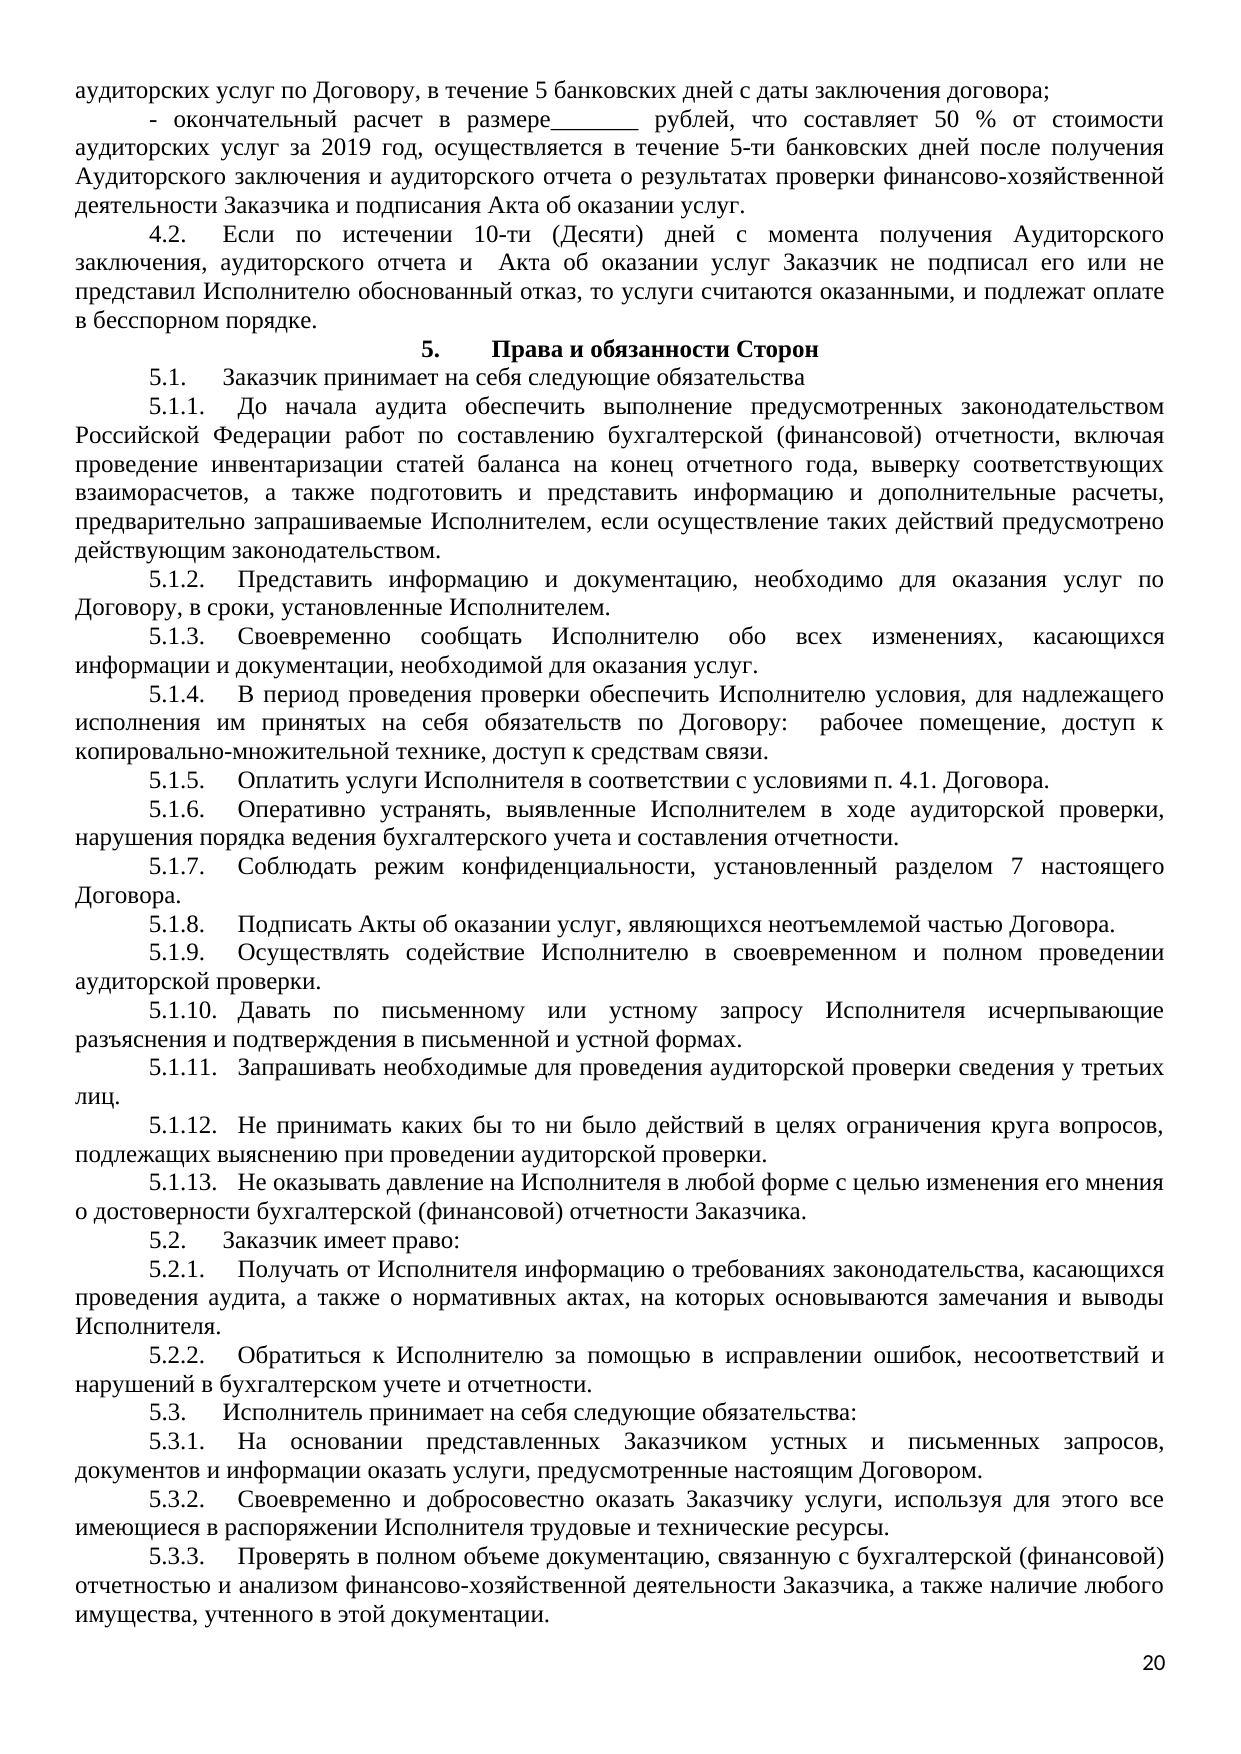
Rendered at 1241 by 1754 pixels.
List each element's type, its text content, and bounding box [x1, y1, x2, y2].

list Оплатить услуги Исполнителя в соответствии с условиями п. 4.1. Договора. [75, 765, 1165, 794]
list Давать по письменному или устному запросу Исполнителя исчерпывающие разъяснения и подтверждения в письменной и устной формах. [75, 995, 1165, 1052]
list Своевременно сообщать Исполнителю обо всех изменениях, касающихся информации и документации, необходимой для оказания услуг. [75, 621, 1165, 679]
list Обратиться к Исполнителю за помощью в исправлении ошибок, несоответствий и нарушений в бухгалтерском учете и отчетности. [75, 1340, 1165, 1397]
list Если по истечении 10-ти (Десяти) дней с момента получения Аудиторского заключения, аудиторского отчета и Акта об оказании услуг Заказчик не подписал его или не представил Исполнителю обоснованный отказ, то услуги считаются оказанными, и подлежат оплате в бесспорном порядке. [75, 219, 1165, 334]
list Запрашивать необходимые для проведения аудиторской проверки сведения у третьих лиц. [75, 1052, 1165, 1110]
list Получать от Исполнителя информацию о требованиях законодательства, касающихся проведения аудита, а также о нормативных актах, на которых основываются замечания и выводы Исполнителя. [75, 1254, 1165, 1340]
list До начала аудита обеспечить выполнение предусмотренных законодательством Российской Федерации работ по составлению бухгалтерской (финансовой) отчетности, включая проведение инвентаризации статей баланса на конец отчетного года, выверку соответствующих взаиморасчетов, а также подготовить и представить информацию и дополнительные расчеты, предварительно запрашиваемые Исполнителем, если осуществление таких действий предусмотрено действующим законодательством. [75, 391, 1165, 564]
list Заказчик принимает на себя следующие обязательства [75, 362, 1165, 391]
list В период проведения проверки обеспечить Исполнителю условия, для надлежащего исполнения им принятых на себя обязательств по Договору: рабочее помещение, доступ к копировально-множительной технике, доступ к средствам связи. [75, 679, 1165, 765]
list Исполнитель принимает на себя следующие обязательства: [75, 1397, 1165, 1426]
list Соблюдать режим конфиденциальности, установленный разделом 7 настоящего Договора. [75, 851, 1165, 909]
list Оперативно устранять, выявленные Исполнителем в ходе аудиторской проверки, нарушения порядка ведения бухгалтерского учета и составления отчетности. [75, 794, 1165, 851]
list Заказчик имеет право: [75, 1225, 1165, 1254]
list Проверять в полном объеме документацию, связанную с бухгалтерской (финансовой) отчетностью и анализом финансово-хозяйственной деятельности Заказчика, а также наличие любого имущества, учтенного в этой документации. [75, 1541, 1165, 1627]
list Осуществлять содействие Исполнителю в своевременном и полном проведении аудиторской проверки. [75, 937, 1165, 995]
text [75, 75, 1165, 104]
text - окончательный расчет в размере_______ рублей, что составляет 50 % от стоимости аудиторских услуг за 2019 год, осуществляется в течение 5-ти банковских дней после получения Аудиторского заключения и аудиторского отчета о результатах проверки финансово-хозяйственной деятельности Заказчика и подписания Акта об оказании услуг. [75, 104, 1165, 219]
list На основании представленных Заказчиком устных и письменных запросов, документов и информации оказать услуги, предусмотренные настоящим Договором. [75, 1426, 1165, 1484]
subtitle Права и обязанности Сторон [75, 334, 1165, 362]
list Не оказывать давление на Исполнителя в любой форме с целью изменения его мнения о достоверности бухгалтерской (финансовой) отчетности Заказчика. [75, 1167, 1165, 1225]
list Не принимать каких бы то ни было действий в целях ограничения круга вопросов, подлежащих выяснению при проведении аудиторской проверки. [75, 1110, 1165, 1167]
list Подписать Акты об оказании услуг, являющихся неотъемлемой частью Договора. [75, 909, 1165, 937]
list Своевременно и добросовестно оказать Заказчику услуги, используя для этого все имеющиеся в распоряжении Исполнителя трудовые и технические ресурсы. [75, 1484, 1165, 1541]
list Представить информацию и документацию, необходимо для оказания услуг по Договору, в сроки, установленные Исполнителем. [75, 564, 1165, 621]
